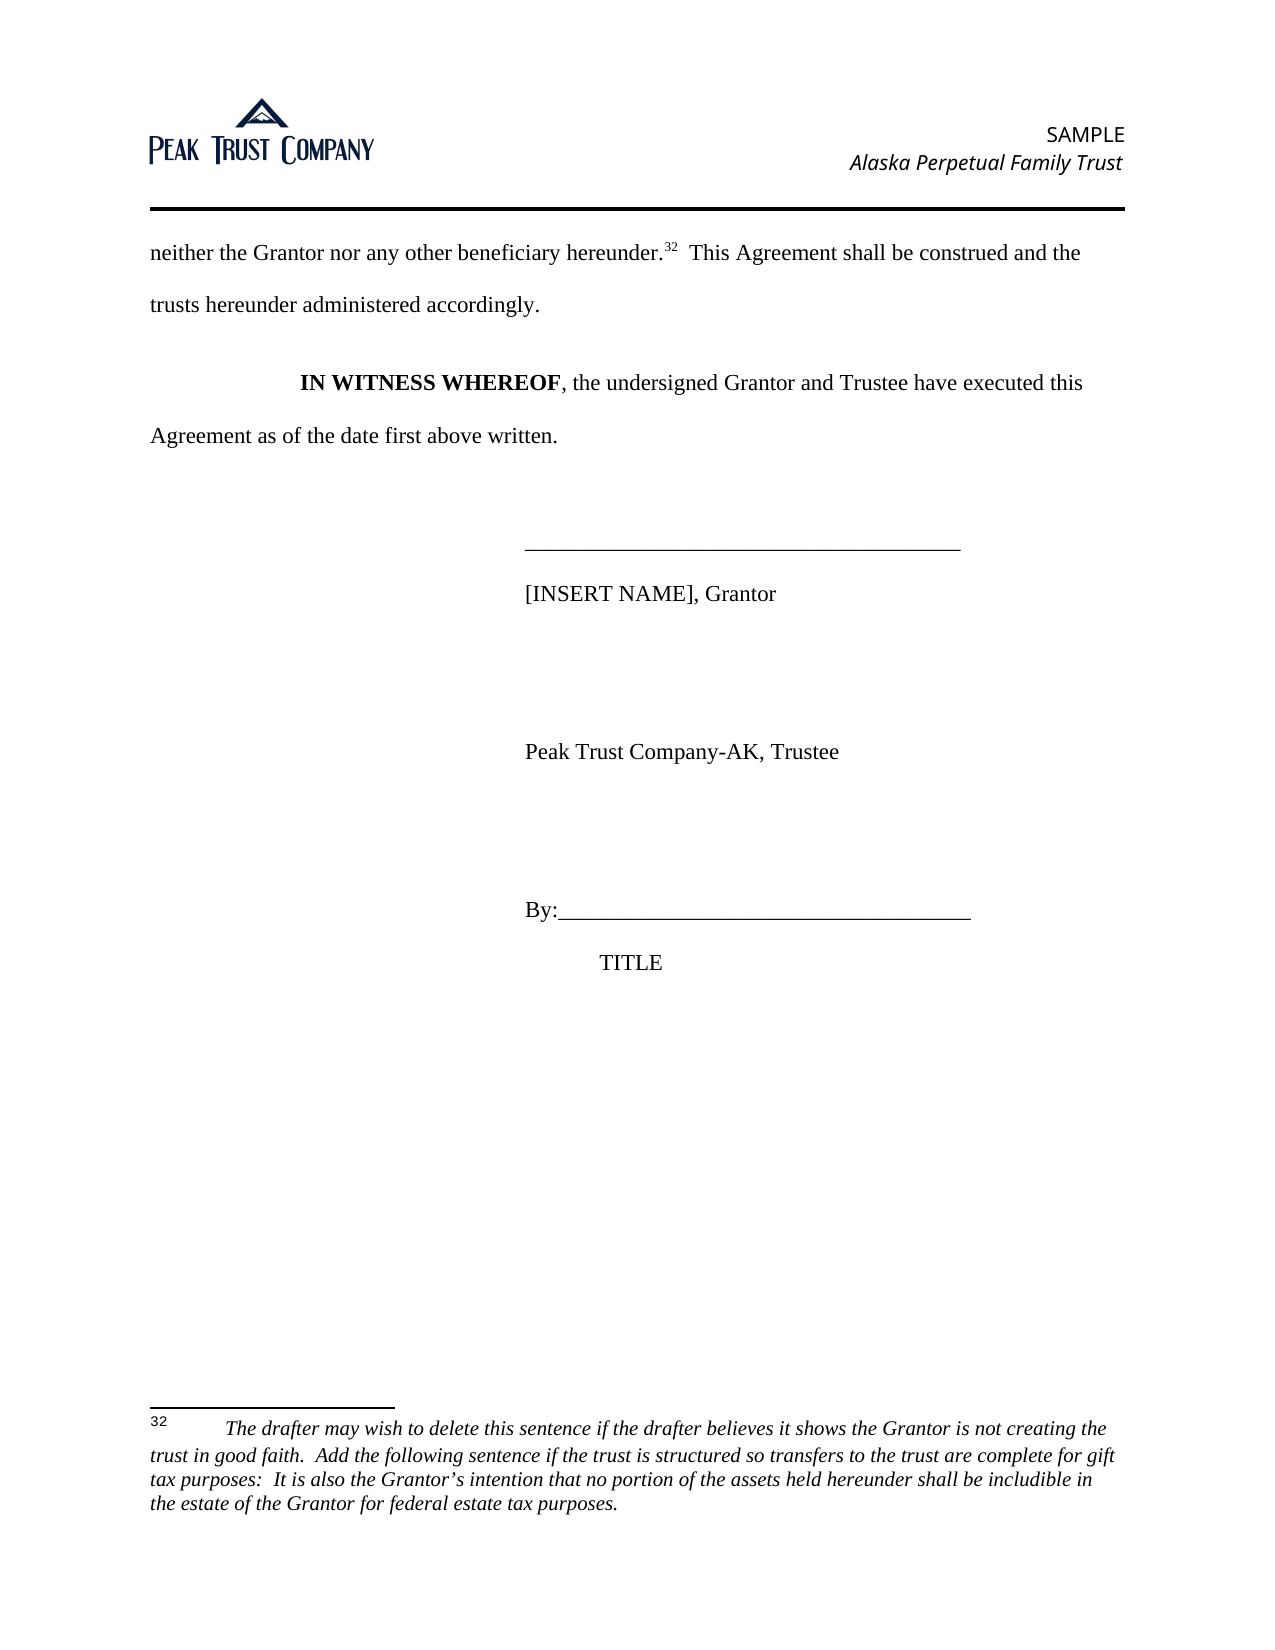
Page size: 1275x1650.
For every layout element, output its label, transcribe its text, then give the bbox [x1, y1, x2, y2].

text Peak Trust Company-AK, Trustee [150, 738, 1125, 764]
text ______________________________________ [150, 527, 1125, 554]
text neither the Grantor nor any other beneficiary hereunder. This Agreement shall be construed and the trusts hereunder administered accordingly. [150, 239, 1125, 318]
text IN WITNESS WHEREOF, the undersigned Grantor and Trustee have executed this Agreement as of the date first above written. [150, 369, 1125, 448]
text TITLE [150, 949, 1125, 975]
picture [149, 98, 376, 168]
text By:____________________________________ [150, 896, 1125, 923]
text [INSERT NAME], Grantor [150, 580, 1125, 606]
